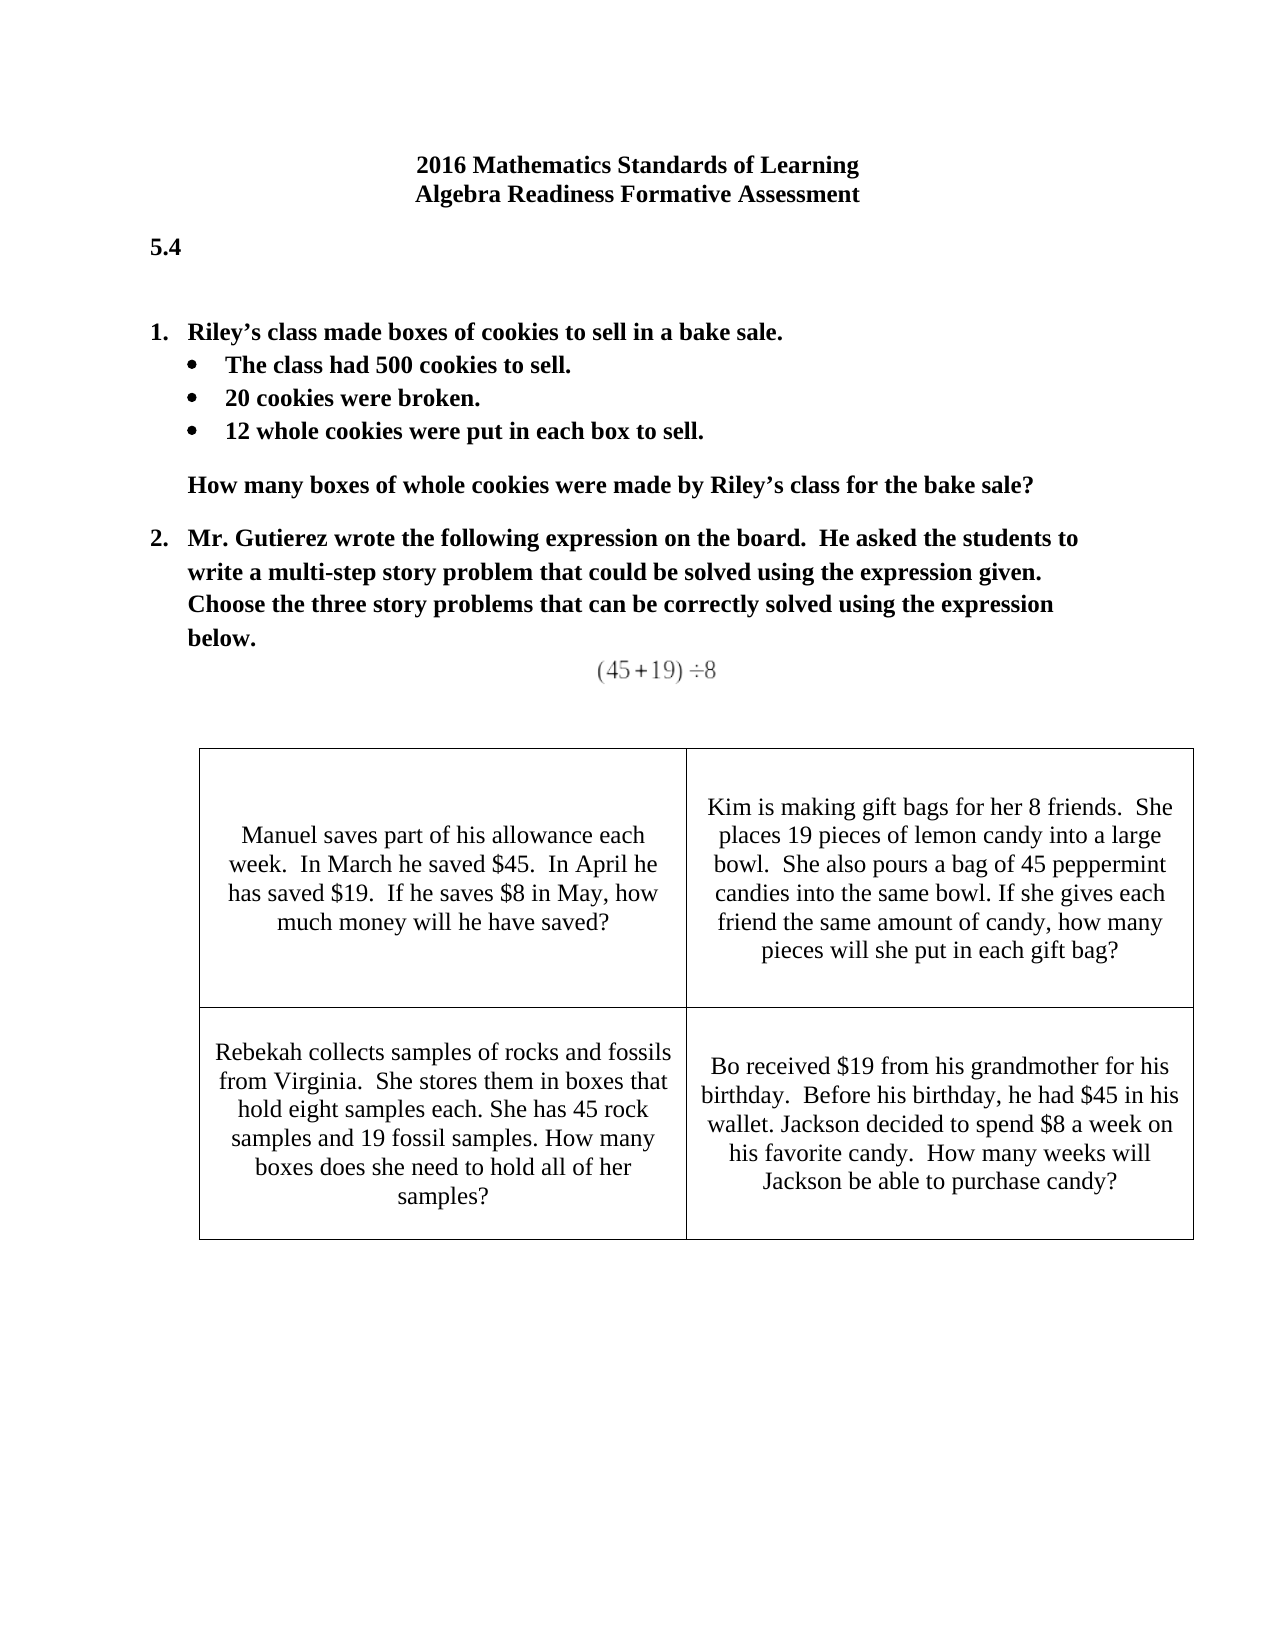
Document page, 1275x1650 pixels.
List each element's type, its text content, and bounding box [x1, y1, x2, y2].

text 2016 Mathematics Standards of Learning [150, 150, 1125, 179]
list Riley’s class made boxes of cookies to sell in a bake sale. [150, 317, 1125, 346]
list 20 cookies were broken. [187, 383, 1125, 412]
subtitle 5.4 [150, 232, 1125, 261]
table_cell Rebekah collects samples of rocks and fossils from Virginia. She stores them in boxes that hold eight samples each. She has 45 rock samples and 19 fossil samples. How many boxes does she need to hold all of her samples? [200, 1008, 686, 1239]
table_header Manuel saves part of his allowance each week. In March he saved $45. In April he has saved $19. If he saves $8 in May, how much money will he have saved? [200, 749, 686, 1007]
text How many boxes of whole cookies were made by Riley’s class for the bake sale? [187, 470, 1125, 498]
list Mr. Gutierez wrote the following expression on the board. He asked the students to write a multi-step story problem that could be solved using the expression given. Choose the three story problems that can be correctly solved using the expression below. [150, 523, 1125, 651]
list The class had 500 cookies to sell. [187, 350, 1125, 378]
list 12 whole cookies were put in each box to sell. [187, 416, 1125, 444]
text Algebra Readiness Formative Assessment [150, 179, 1125, 207]
table_cell Bo received $19 from his grandmother for his birthday. Before his birthday, he had $45 in his wallet. Jackson decided to spend $8 a week on his favorite candy. How many weeks will Jackson be able to purchase candy? [687, 1008, 1193, 1239]
table_header Kim is making gift bags for her 8 friends. She places 19 pieces of lemon candy into a large bowl. She also pours a bag of 45 peppermint candies into the same bowl. If she gives each friend the same amount of candy, how many pieces will she put in each gift bag? [687, 749, 1193, 1007]
